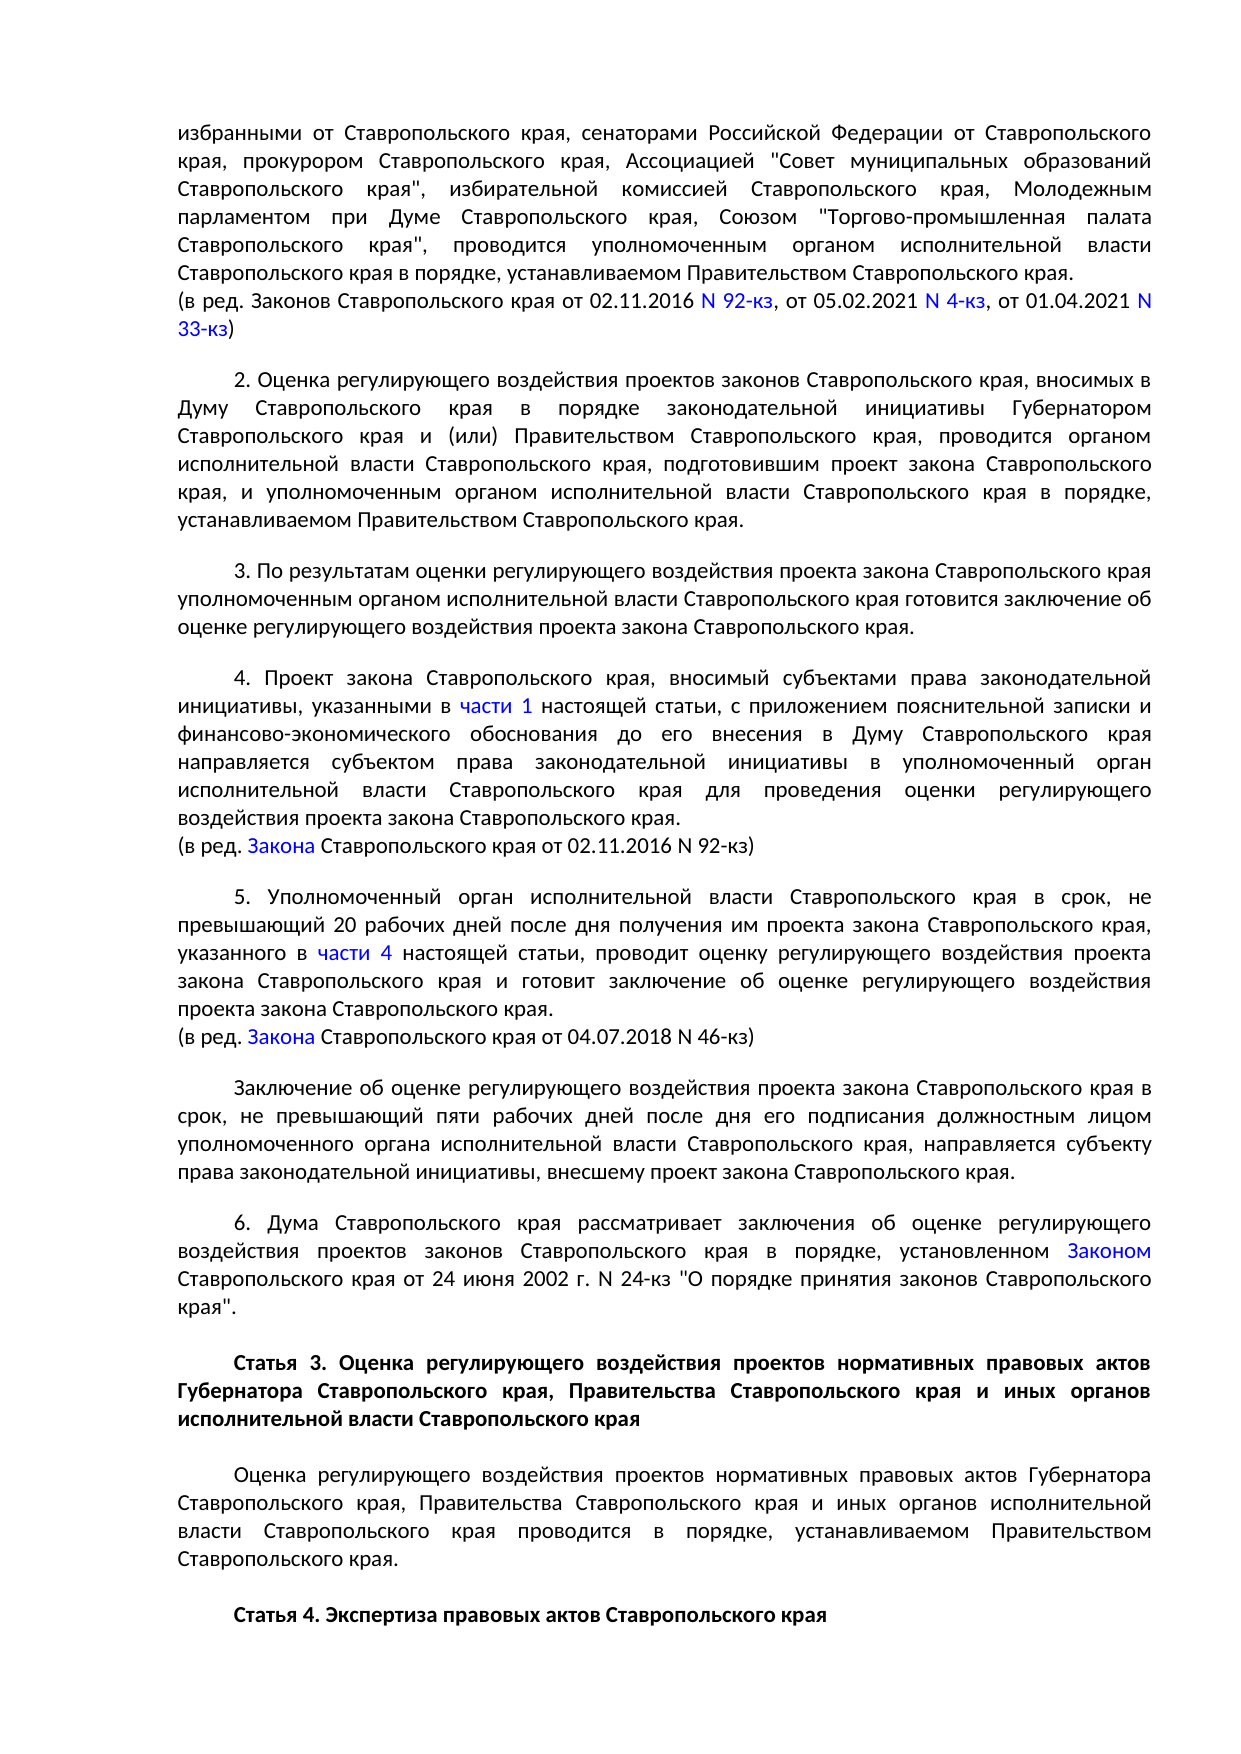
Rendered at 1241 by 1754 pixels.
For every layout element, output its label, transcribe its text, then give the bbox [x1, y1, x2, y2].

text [177, 118, 1152, 286]
text Заключение об оценке регулирующего воздействия проекта закона Ставропольского края в срок, не превышающий пяти рабочих дней после дня его подписания должностным лицом уполномоченного органа исполнительной власти Ставропольского края, направляется субъекту права законодательной инициативы, внесшему проект закона Ставропольского края. [177, 1073, 1152, 1185]
title Статья 3. Оценка регулирующего воздействия проектов нормативных правовых актов Губернатора Ставропольского края, Правительства Ставропольского края и иных органов исполнительной власти Ставропольского края [177, 1348, 1152, 1432]
title Статья 4. Экспертиза правовых актов Ставропольского края [177, 1601, 1152, 1629]
text 5. Уполномоченный орган исполнительной власти Ставропольского края в срок, не превышающий 20 рабочих дней после дня получения им проекта закона Ставропольского края, указанного в части 4 настоящей статьи, проводит оценку регулирующего воздействия проекта закона Ставропольского края и готовит заключение об оценке регулирующего воздействия проекта закона Ставропольского края. [177, 882, 1152, 1022]
text 6. Дума Ставропольского края рассматривает заключения об оценке регулирующего воздействия проектов законов Ставропольского края в порядке, установленном Законом Ставропольского края от 24 июня 2002 г. N 24-кз "О порядке принятия законов Ставропольского края". [177, 1208, 1152, 1320]
text Оценка регулирующего воздействия проектов нормативных правовых актов Губернатора Ставропольского края, Правительства Ставропольского края и иных органов исполнительной власти Ставропольского края проводится в порядке, устанавливаемом Правительством Ставропольского края. [177, 1461, 1152, 1573]
text (в ред. Закона Ставропольского края от 02.11.2016 N 92-кз) [177, 831, 1152, 859]
text (в ред. Законов Ставропольского края от 02.11.2016 N 92-кз, от 05.02.2021 N 4-кз, от 01.04.2021 N 33-кз) [177, 286, 1152, 342]
text (в ред. Закона Ставропольского края от 04.07.2018 N 46-кз) [177, 1022, 1152, 1050]
text 2. Оценка регулирующего воздействия проектов законов Ставропольского края, вносимых в Думу Ставропольского края в порядке законодательной инициативы Губернатором Ставропольского края и (или) Правительством Ставропольского края, проводится органом исполнительной власти Ставропольского края, подготовившим проект закона Ставропольского края, и уполномоченным органом исполнительной власти Ставропольского края в порядке, устанавливаемом Правительством Ставропольского края. [177, 365, 1152, 533]
text 3. По результатам оценки регулирующего воздействия проекта закона Ставропольского края уполномоченным органом исполнительной власти Ставропольского края готовится заключение об оценке регулирующего воздействия проекта закона Ставропольского края. [177, 556, 1152, 640]
text 4. Проект закона Ставропольского края, вносимый субъектами права законодательной инициативы, указанными в части 1 настоящей статьи, с приложением пояснительной записки и финансово-экономического обоснования до его внесения в Думу Ставропольского края направляется субъектом права законодательной инициативы в уполномоченный орган исполнительной власти Ставропольского края для проведения оценки регулирующего воздействия проекта закона Ставропольского края. [177, 663, 1152, 831]
